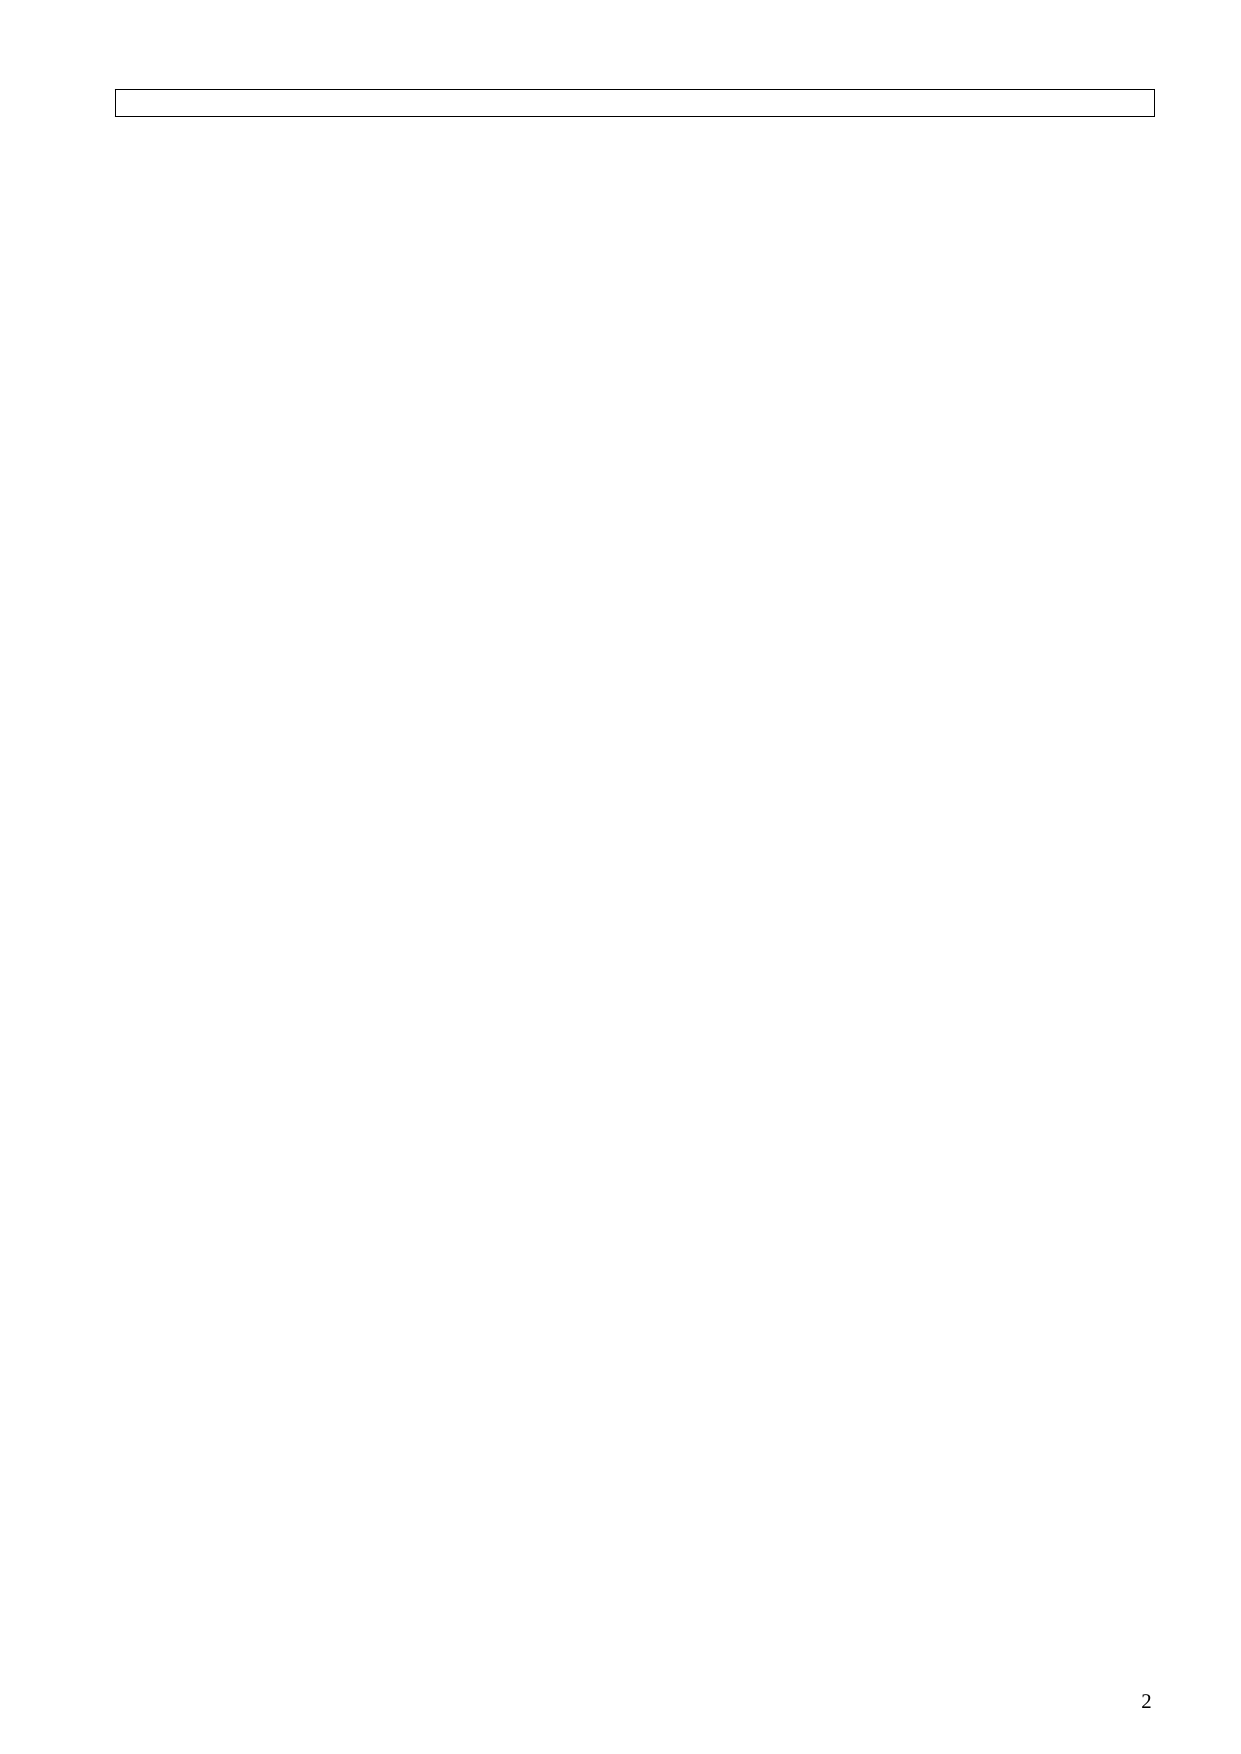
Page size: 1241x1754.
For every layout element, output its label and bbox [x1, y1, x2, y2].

table_cell [116, 90, 1154, 116]
